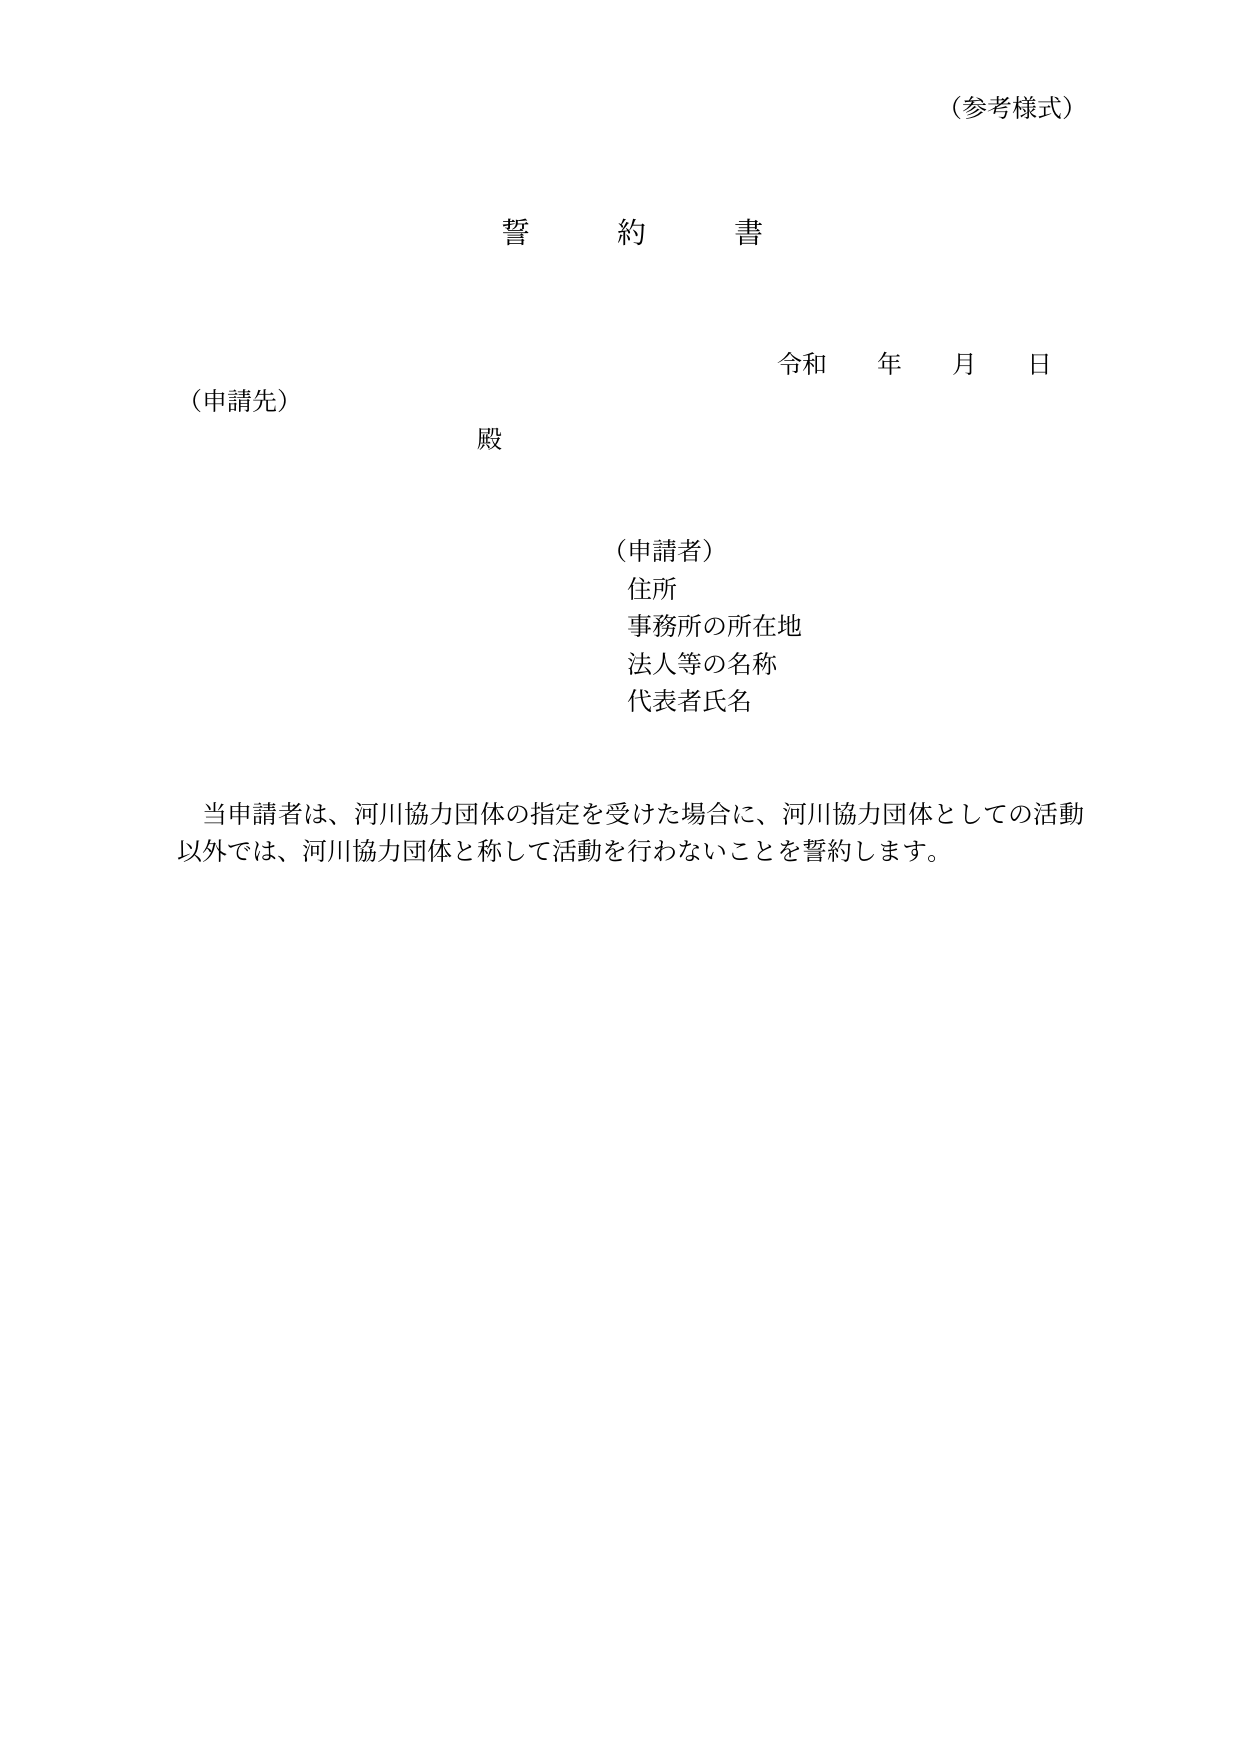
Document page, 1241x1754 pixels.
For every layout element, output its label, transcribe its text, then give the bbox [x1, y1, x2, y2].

text 誓 約 書 [177, 194, 1087, 269]
text 殿 [177, 419, 1087, 456]
text 法人等の名称 [177, 644, 1087, 681]
text 令和 年 月 日 [177, 344, 1087, 381]
text 代表者氏名 [177, 681, 1087, 719]
text （申請者） [177, 531, 1087, 569]
text 当申請者は、河川協力団体の指定を受けた場合に、河川協力団体としての活動以外では、河川協力団体と称して活動を行わないことを誓約します。 [177, 794, 1087, 869]
text 事務所の所在地 [177, 606, 1087, 644]
text （申請先） [177, 381, 1087, 419]
text 住所 [177, 569, 1087, 606]
